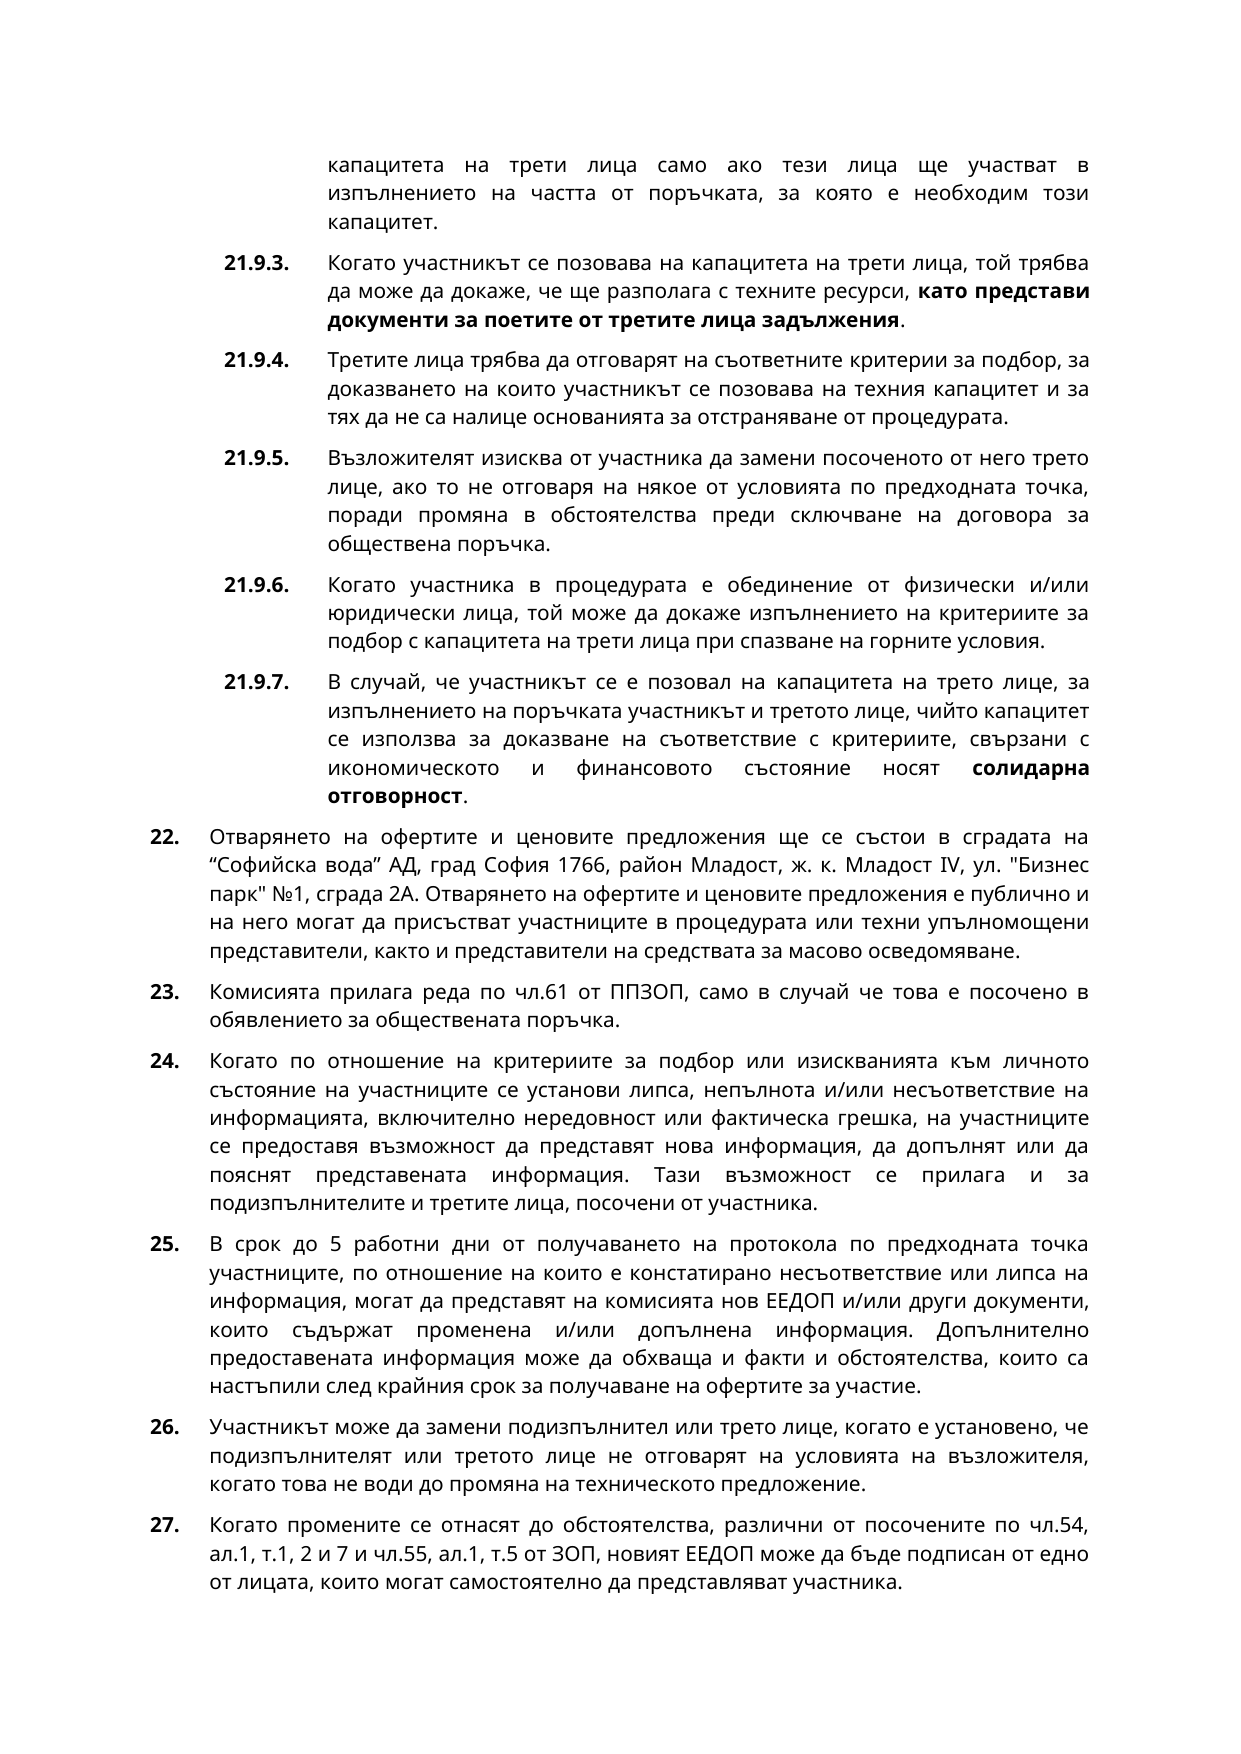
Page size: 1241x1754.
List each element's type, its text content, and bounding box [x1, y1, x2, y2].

list Когато промените се отнасят до обстоятелства, различни от посочените по чл.54, ал.1, т.1, 2 и 7 и чл.55, ал.1, т.5 от ЗОП, новият ЕЕДОП може да бъде подписан от едно от лицата, които могат самостоятелно да представляват участника. [150, 1510, 1090, 1596]
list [224, 150, 1090, 235]
list Участникът може да замени подизпълнител или трето лице, когато е установено, че подизпълнителят или третото лице не отговарят на условията на възложителя, когато това не води до промяна на техническото предложение. [150, 1412, 1090, 1498]
list Отварянето на офертите и ценовите предложения ще се състои в сградата на “Софийска вода” АД, град София 1766, район Младост, ж. к. Младост ІV, ул. "Бизнес парк" №1, сграда 2А. Отварянето на офертите и ценовите предложения е публично и на него могат да присъстват участниците в процедурата или техни упълномощени представители, както и представители на средствата за масово осведомяване. [150, 822, 1090, 964]
list Когато участника в процедурата е обединение от физически и/или юридически лица, той може да докаже изпълнението на критериите за подбор с капацитета на трети лица при спазване на горните условия. [224, 570, 1090, 655]
list Комисията прилага реда по чл.61 от ППЗОП, само в случай че това е посочено в обявлението за обществената поръчка. [150, 977, 1090, 1034]
list Когато по отношение на критериите за подбор или изискванията към личното състояние на участниците се установи липса, непълнота и/или несъответствие на информацията, включително нередовност или фактическа грешка, на участниците се предоставя възможност да представят нова информация, да допълнят или да пояснят представената информация. Тази възможност се прилага и за подизпълнителите и третите лица, посочени от участника. [150, 1046, 1090, 1217]
list Когато участникът се позовава на капацитета на трети лица, той трябва да може да докаже, че ще разполага с техните ресурси, като представи документи за поетите от третите лица задължения. [224, 248, 1090, 333]
list Третите лица трябва да отговарят на съответните критерии за подбор, за доказването на които участникът се позовава на техния капацитет и за тях да не са налице основанията за отстраняване от процедурата. [224, 346, 1090, 431]
list В случай, че участникът се е позовал на капацитета на трето лице, за изпълнението на поръчката участникът и третото лице, чийто капацитет се използва за доказване на съответствие с критериите, свързани с икономическото и финансовото състояние носят солидарна отговорност. [224, 667, 1090, 810]
list В срок до 5 работни дни от получаването на протокола по предходната точка участниците, по отношение на които е констатирано несъответствие или липса на информация, могат да представят на комисията нов ЕЕДОП и/или други документи, които съдържат променена и/или допълнена информация. Допълнително предоставената информация може да обхваща и факти и обстоятелства, които са настъпили след крайния срок за получаване на офертите за участие. [150, 1229, 1090, 1400]
list Възложителят изисква от участника да замени посоченото от него трето лице, ако то не отговаря на някое от условията по предходната точка, поради промяна в обстоятелства преди сключване на договора за обществена поръчка. [224, 443, 1090, 557]
